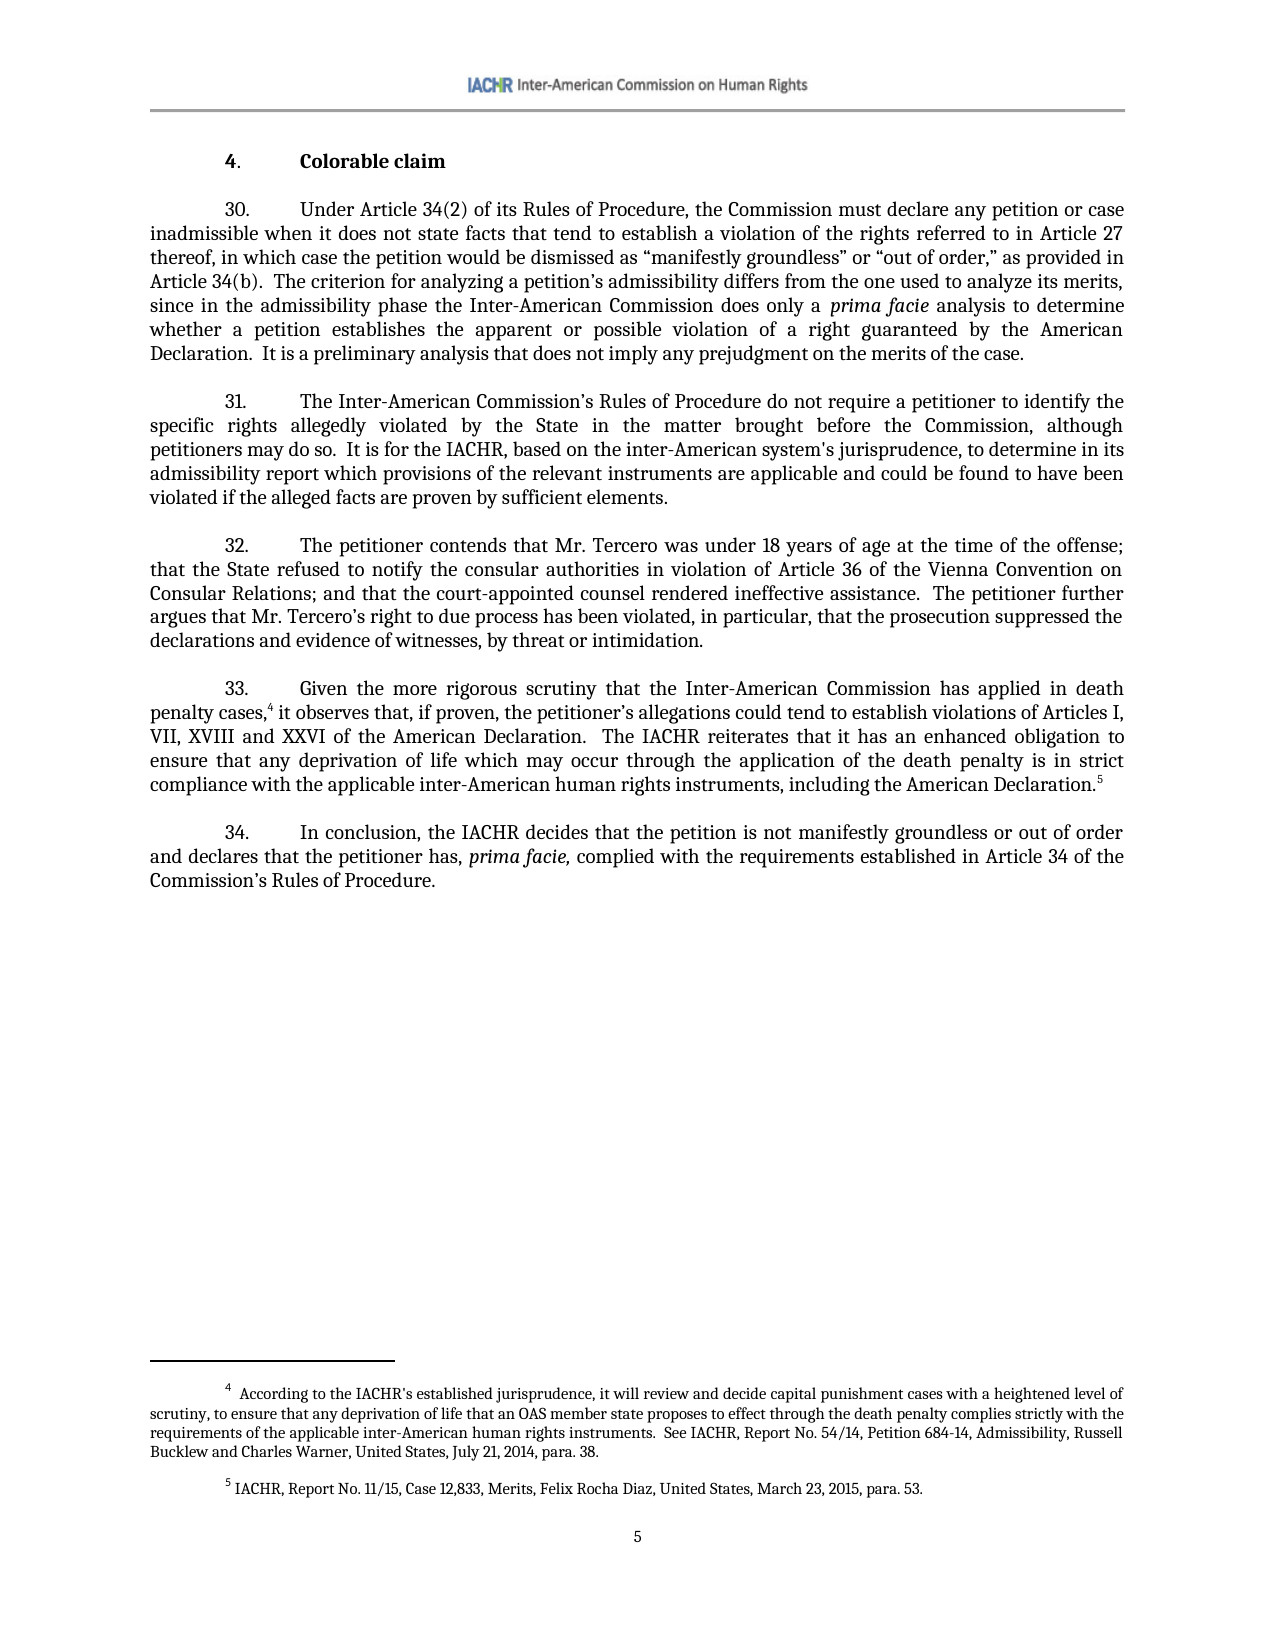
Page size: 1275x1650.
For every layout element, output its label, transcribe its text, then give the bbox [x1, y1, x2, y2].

list In conclusion, the IACHR decides that the petition is not manifestly groundless or out of order and declares that the petitioner has, prima facie, complied with the requirements established in Article 34 of the Commission’s Rules of Procedure. [150, 821, 1125, 893]
picture [456, 75, 819, 95]
text 4. Colorable claim [150, 150, 1125, 174]
list The Inter-American Commission’s Rules of Procedure do not require a petitioner to identify the specific rights allegedly violated by the State in the matter brought before the Commission, although petitioners may do so. It is for the IACHR, based on the inter-American system's jurisprudence, to determine in its admissibility report which provisions of the relevant instruments are applicable and could be found to have been violated if the alleged facts are proven by sufficient elements. [150, 389, 1125, 509]
list The petitioner contends that Mr. Tercero was under 18 years of age at the time of the offense; that the State refused to notify the consular authorities in violation of Article 36 of the Vienna Convention on Consular Relations; and that the court-appointed counsel rendered ineffective assistance. The petitioner further argues that Mr. Tercero’s right to due process has been violated, in particular, that the prosecution suppressed the declarations and evidence of witnesses, by threat or intimidation. [150, 533, 1125, 653]
list Under Article 34(2) of its Rules of Procedure, the Commission must declare any petition or case inadmissible when it does not state facts that tend to establish a violation of the rights referred to in Article 27 thereof, in which case the petition would be dismissed as “manifestly groundless” or “out of order,” as provided in Article 34(b). The criterion for analyzing a petition’s admissibility differs from the one used to analyze its merits, since in the admissibility phase the Inter-American Commission does only a prima facie analysis to determine whether a petition establishes the apparent or possible violation of a right guaranteed by the American Declaration. It is a preliminary analysis that does not imply any prejudgment on the merits of the case. [150, 198, 1125, 366]
list Given the more rigorous scrutiny that the Inter-American Commission has applied in death penalty cases, it observes that, if proven, the petitioner’s allegations could tend to establish violations of Articles I, VII, XVIII and XXVI of the American Declaration. The IACHR reiterates that it has an enhanced obligation to ensure that any deprivation of life which may occur through the application of the death penalty is in strict compliance with the applicable inter-American human rights instruments, including the American Declaration. [150, 677, 1125, 797]
